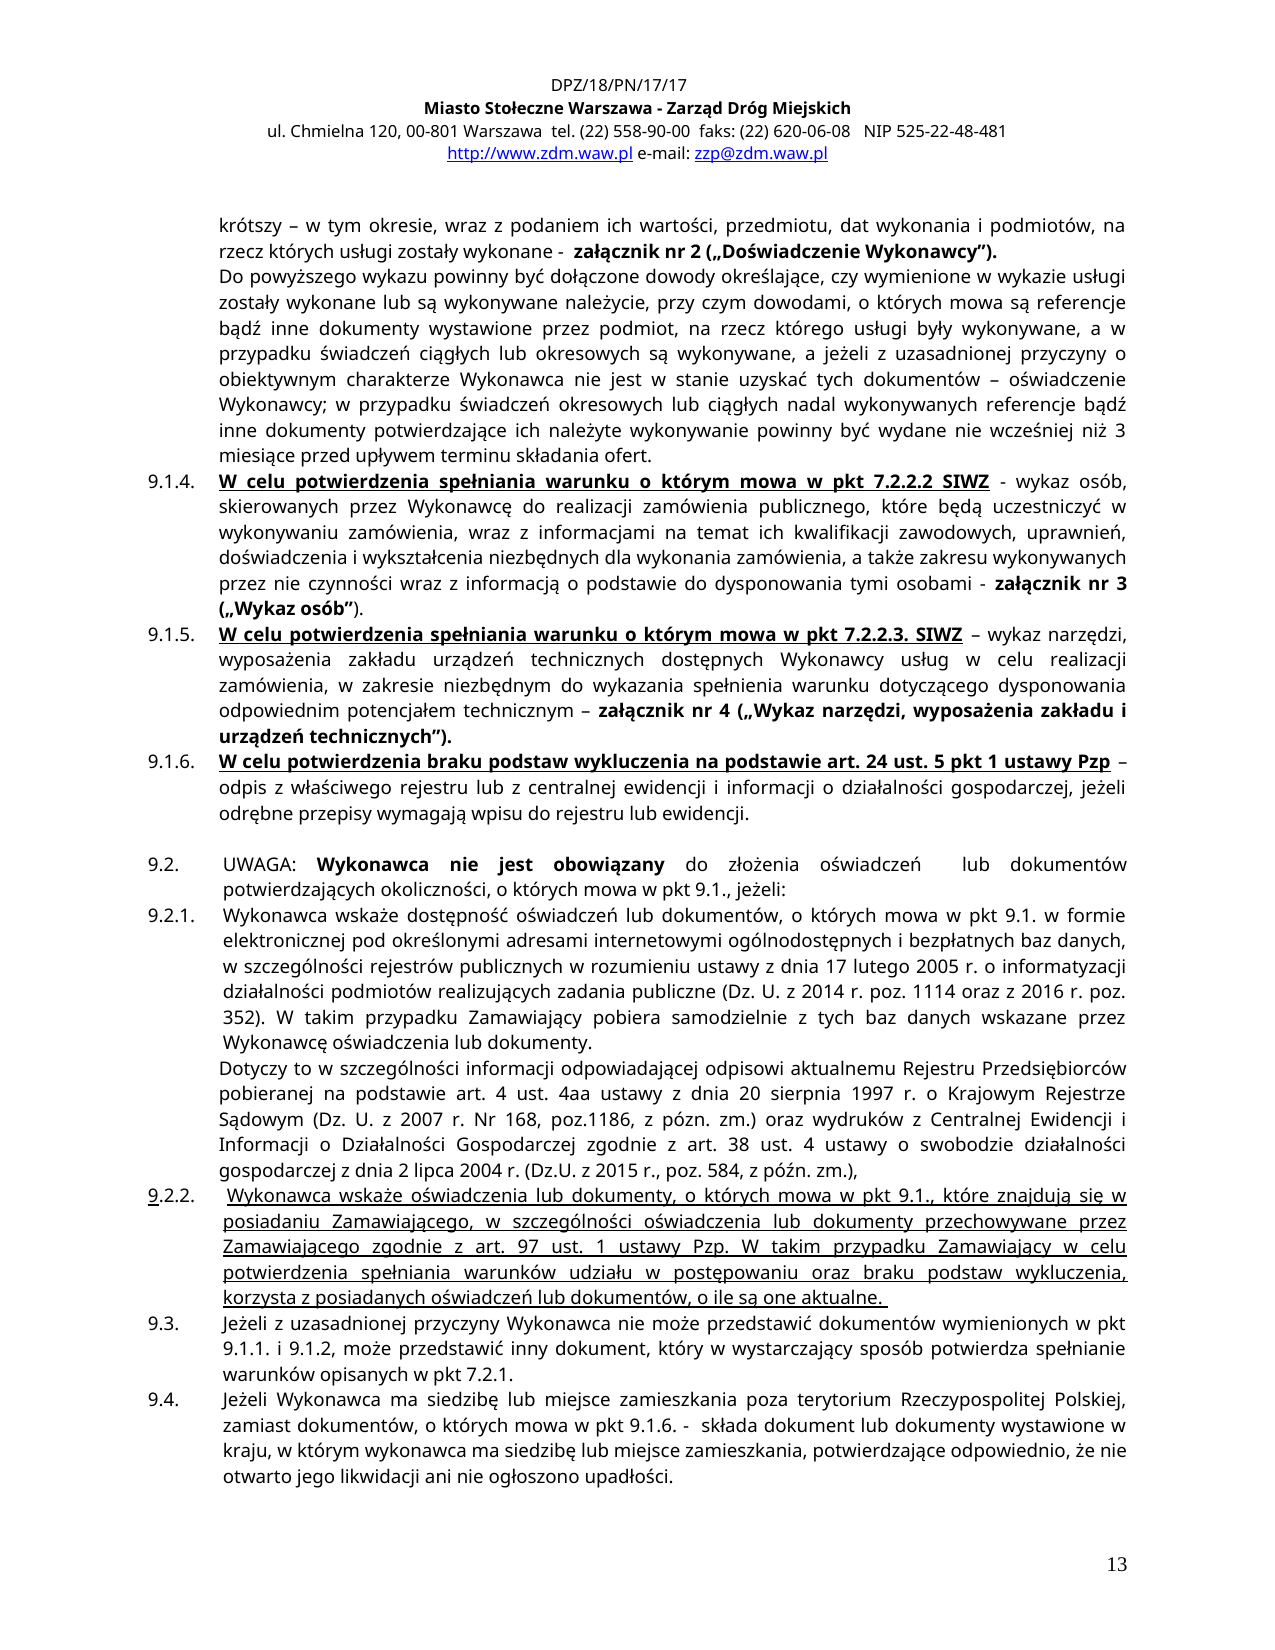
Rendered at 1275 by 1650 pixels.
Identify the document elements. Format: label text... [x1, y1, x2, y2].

list Jeżeli Wykonawca ma siedzibę lub miejsce zamieszkania poza terytorium Rzeczypospolitej Polskiej, zamiast dokumentów, o których mowa w pkt 9.1.6. - składa dokument lub dokumenty wystawione w kraju, w którym wykonawca ma siedzibę lub miejsce zamieszkania, potwierdzające odpowiednio, że nie otwarto jego likwidacji ani nie ogłoszono upadłości. [148, 1387, 1127, 1489]
list Dotyczy to w szczególności informacji odpowiadającej odpisowi aktualnemu Rejestru Przedsiębiorców pobieranej na podstawie art. 4 ust. 4aa ustawy z dnia 20 sierpnia 1997 r. o Krajowym Rejestrze Sądowym (Dz. U. z 2007 r. Nr 168, poz.1186, z pózn. zm.) oraz wydruków z Centralnej Ewidencji i Informacji o Działalności Gospodarczej zgodnie z art. 38 ust. 4 ustawy o swobodzie działalności gospodarczej z dnia 2 lipca 2004 r. (Dz.U. z 2015 r., poz. 584, z późn. zm.), [218, 1055, 1127, 1183]
list W celu potwierdzenia braku podstaw wykluczenia na podstawie art. 24 ust. 5 pkt 1 ustawy Pzp – odpis z właściwego rejestru lub z centralnej ewidencji i informacji o działalności gospodarczej, jeżeli odrębne przepisy wymagają wpisu do rejestru lub ewidencji. [148, 749, 1127, 825]
list Wykonawca wskaże dostępność oświadczeń lub dokumentów, o których mowa w pkt 9.1. w formie elektronicznej pod określonymi adresami internetowymi ogólnodostępnych i bezpłatnych baz danych, w szczególności rejestrów publicznych w rozumieniu ustawy z dnia 17 lutego 2005 r. o informatyzacji działalności podmiotów realizujących zadania publiczne (Dz. U. z 2014 r. poz. 1114 oraz z 2016 r. poz. 352). W takim przypadku Zamawiający pobiera samodzielnie z tych baz danych wskazane przez Wykonawcę oświadczenia lub dokumenty. [148, 902, 1127, 1055]
list W celu potwierdzenia spełniania warunku o którym mowa w pkt 7.2.2.3. SIWZ – wykaz narzędzi, wyposażenia zakładu urządzeń technicznych dostępnych Wykonawcy usług w celu realizacji zamówienia, w zakresie niezbędnym do wykazania spełnienia warunku dotyczącego dysponowania odpowiednim potencjałem technicznym – załącznik nr 4 („Wykaz narzędzi, wyposażenia zakładu i urządzeń technicznych”). [148, 621, 1127, 749]
list 9.2.2. Wykonawca wskaże oświadczenia lub dokumenty, o których mowa w pkt 9.1., które znajdują się w posiadaniu Zamawiającego, w szczególności oświadczenia lub dokumenty przechowywane przez Zamawiającego zgodnie z art. 97 ust. 1 ustawy Pzp. W takim przypadku Zamawiający w celu potwierdzenia spełniania warunków udziału w postępowaniu oraz braku podstaw wykluczenia, korzysta z posiadanych oświadczeń lub dokumentów, o ile są one aktualne. [148, 1183, 1127, 1310]
list Jeżeli z uzasadnionej przyczyny Wykonawca nie może przedstawić dokumentów wymienionych w pkt 9.1.1. i 9.1.2, może przedstawić inny dokument, który w wystarczający sposób potwierdza spełnianie warunków opisanych w pkt 7.2.1. [148, 1310, 1127, 1387]
list Do powyższego wykazu powinny być dołączone dowody określające, czy wymienione w wykazie usługi zostały wykonane lub są wykonywane należycie, przy czym dowodami, o których mowa są referencje bądź inne dokumenty wystawione przez podmiot, na rzecz którego usługi były wykonywane, a w przypadku świadczeń ciągłych lub okresowych są wykonywane, a jeżeli z uzasadnionej przyczyny o obiektywnym charakterze Wykonawca nie jest w stanie uzyskać tych dokumentów – oświadczenie Wykonawcy; w przypadku świadczeń okresowych lub ciągłych nadal wykonywanych referencje bądź inne dokumenty potwierdzające ich należyte wykonywanie powinny być wydane nie wcześniej niż 3 miesiące przed upływem terminu składania ofert. [218, 264, 1127, 468]
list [148, 213, 1127, 264]
list W celu potwierdzenia spełniania warunku o którym mowa w pkt 7.2.2.2 SIWZ - wykaz osób, skierowanych przez Wykonawcę do realizacji zamówienia publicznego, które będą uczestniczyć w wykonywaniu zamówienia, wraz z informacjami na temat ich kwalifikacji zawodowych, uprawnień, doświadczenia i wykształcenia niezbędnych dla wykonania zamówienia, a także zakresu wykonywanych przez nie czynności wraz z informacją o podstawie do dysponowania tymi osobami - załącznik nr 3 („Wykaz osób”). [148, 468, 1127, 621]
list UWAGA: Wykonawca nie jest obowiązany do złożenia oświadczeń lub dokumentów potwierdzających okoliczności, o których mowa w pkt 9.1., jeżeli: [148, 851, 1127, 902]
